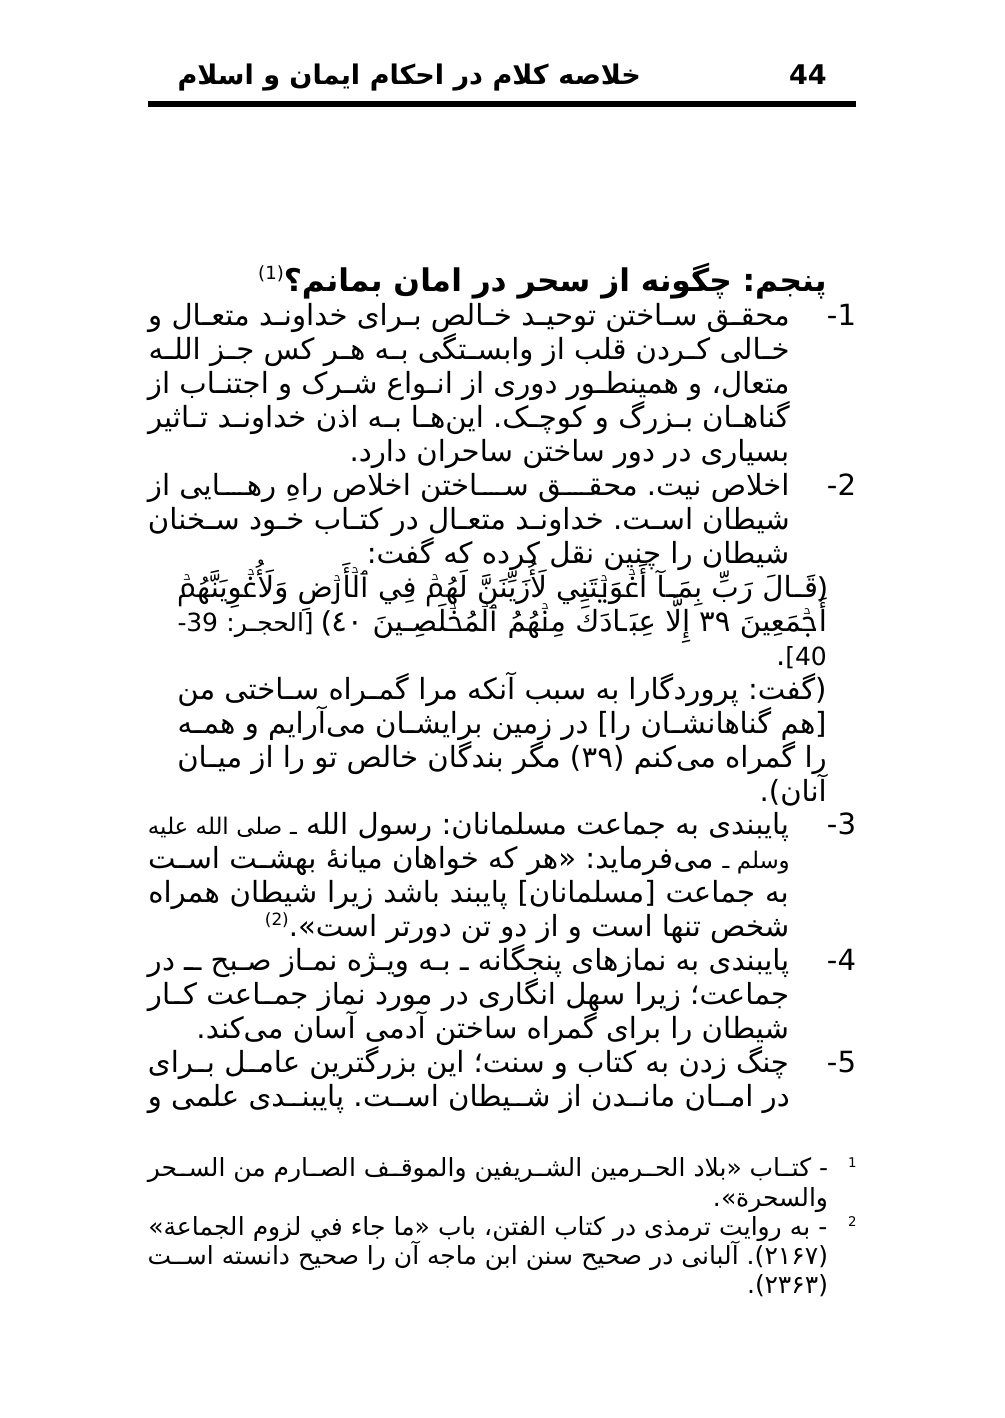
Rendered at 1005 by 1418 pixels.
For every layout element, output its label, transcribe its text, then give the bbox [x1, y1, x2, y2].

list پایبندی به جماعت مسلمانان: رسول الله ـ صلی الله علیه وسلم ـ می‌فرماید: «هر که خواهان میانۀ بهشت است به جماعت [مسلمانان] پایبند باشد زیرا شیطان همراه شخص تنها است و از دو تن دورتر است».() [148, 808, 827, 944]
text (گفت: پروردگارا به سبب آنکه مرا گمراه ساختی من [هم گناهانشان را] در زمین برایشان می‌آرایم و همه را گمراه می‌کنم (۳۹) مگر بندگان خالص تو را از میان آنان). [177, 672, 827, 808]
text پنجم: چگونه از سحر در امان بمانم؟() [148, 262, 827, 298]
text ﴿قَالَ رَبِّ بِمَآ أَغۡوَيۡتَنِي لَأُزَيِّنَنَّ لَهُمۡ فِي ٱلۡأَرۡضِ وَلَأُغۡوِيَنَّهُمۡ أَجۡمَعِينَ ٣٩ إِلَّا عِبَادَكَ مِنۡهُمُ ٱلۡمُخۡلَصِينَ ٤٠﴾ [الحجر: 39-40]. [177, 570, 827, 672]
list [148, 1046, 827, 1113]
list محقق ساختن توحید خالص برای خداوند متعال و خالی کردن قلب از وابستگی به هر کس جز الله متعال، و همینطور دوری از انواع شرک و اجتناب از گناهان بزرگ و کوچک. این‌ها به اذن خداوند تاثیر بسیاری در دور ساختن ساحران دارد. [148, 298, 827, 468]
list اخلاص نیت. محقق ساختن اخلاص راهِ رهایی از شیطان است. خداوند متعال در کتاب خود سخنان شیطان را چنین نقل کرده که گفت: [148, 468, 827, 570]
list پایبندی به نمازهای پنجگانه ـ به ویژه نماز صبح ـ در جماعت؛ زیرا سهل انگاری در مورد نماز جماعت کار شیطان را برای گمراه ساختن آدمی آسان می‌کند. [148, 944, 827, 1046]
